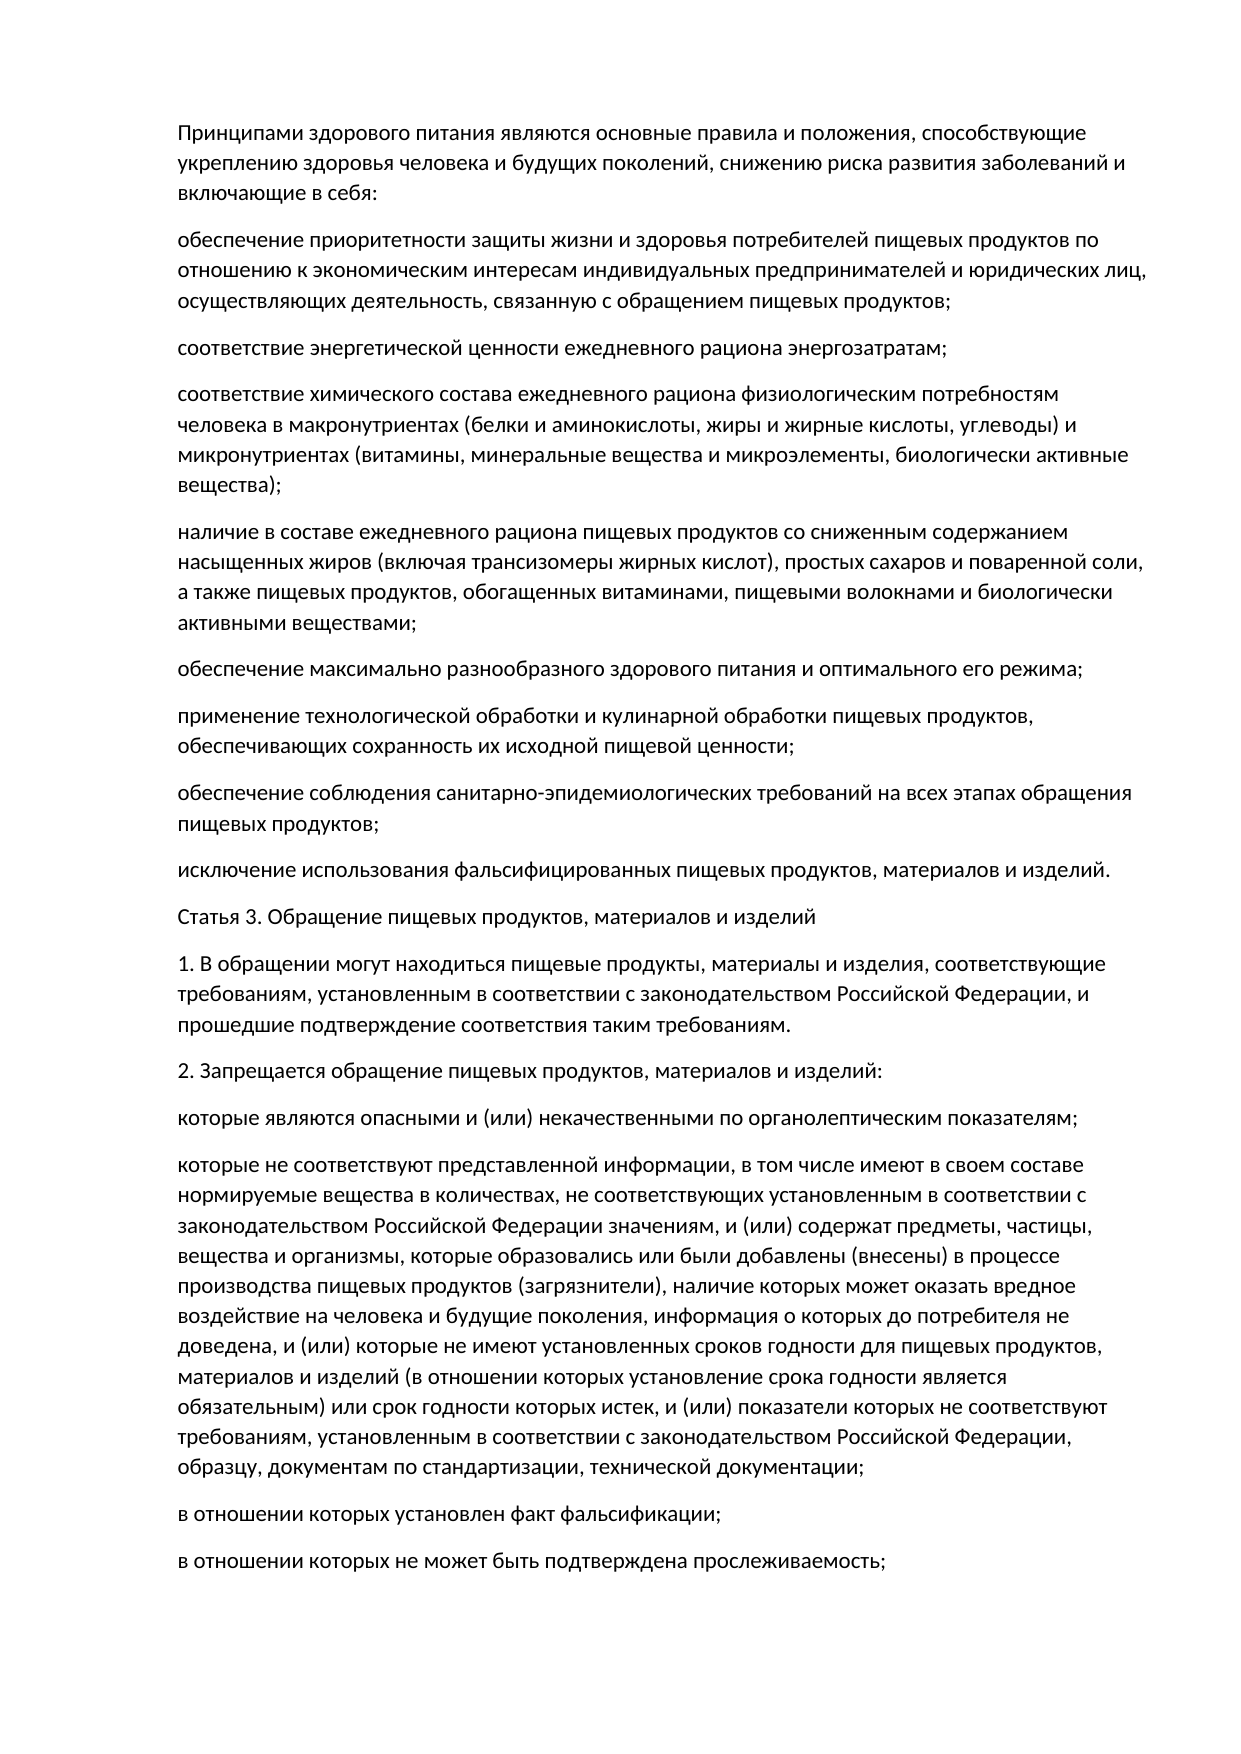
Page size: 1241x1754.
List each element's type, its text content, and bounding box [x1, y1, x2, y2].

text соответствие химического состава ежедневного рациона физиологическим потребностям человека в макронутриентах (белки и аминокислоты, жиры и жирные кислоты, углеводы) и микронутриентах (витамины, минеральные вещества и микроэлементы, биологически активные вещества); [177, 379, 1152, 498]
text Статья 3. Обращение пищевых продуктов, материалов и изделий [177, 902, 1152, 931]
text 1. В обращении могут находиться пищевые продукты, материалы и изделия, соответствующие требованиям, установленным в соответствии с законодательством Российской Федерации, и прошедшие подтверждение соответствия таким требованиям. [177, 949, 1152, 1038]
text соответствие энергетической ценности ежедневного рациона энергозатратам; [177, 333, 1152, 361]
text в отношении которых не может быть подтверждена прослеживаемость; [177, 1546, 1152, 1574]
text обеспечение приоритетности защиты жизни и здоровья потребителей пищевых продуктов по отношению к экономическим интересам индивидуальных предпринимателей и юридических лиц, осуществляющих деятельность, связанную с обращением пищевых продуктов; [177, 225, 1152, 314]
text обеспечение соблюдения санитарно-эпидемиологических требований на всех этапах обращения пищевых продуктов; [177, 778, 1152, 837]
text применение технологической обработки и кулинарной обработки пищевых продуктов, обеспечивающих сохранность их исходной пищевой ценности; [177, 701, 1152, 760]
text исключение использования фальсифицированных пищевых продуктов, материалов и изделий. [177, 856, 1152, 884]
text которые не соответствуют представленной информации, в том числе имеют в своем составе нормируемые вещества в количествах, не соответствующих установленным в соответствии с законодательством Российской Федерации значениям, и (или) содержат предметы, частицы, вещества и организмы, которые образовались или были добавлены (внесены) в процессе производства пищевых продуктов (загрязнители), наличие которых может оказать вредное воздействие на человека и будущие поколения, информация о которых до потребителя не доведена, и (или) которые не имеют установленных сроков годности для пищевых продуктов, материалов и изделий (в отношении которых установление срока годности является обязательным) или срок годности которых истек, и (или) показатели которых не соответствуют требованиям, установленным в соответствии с законодательством Российской Федерации, образцу, документам по стандартизации, технической документации; [177, 1150, 1152, 1481]
text Принципами здорового питания являются основные правила и положения, способствующие укреплению здоровья человека и будущих поколений, снижению риска развития заболеваний и включающие в себя: [177, 118, 1152, 207]
text обеспечение максимально разнообразного здорового питания и оптимального его режима; [177, 654, 1152, 683]
text которые являются опасными и (или) некачественными по органолептическим показателям; [177, 1103, 1152, 1132]
text в отношении которых установлен факт фальсификации; [177, 1499, 1152, 1527]
text наличие в составе ежедневного рациона пищевых продуктов со сниженным содержанием насыщенных жиров (включая трансизомеры жирных кислот), простых сахаров и поваренной соли, а также пищевых продуктов, обогащенных витаминами, пищевыми волокнами и биологически активными веществами; [177, 517, 1152, 636]
text 2. Запрещается обращение пищевых продуктов, материалов и изделий: [177, 1057, 1152, 1085]
